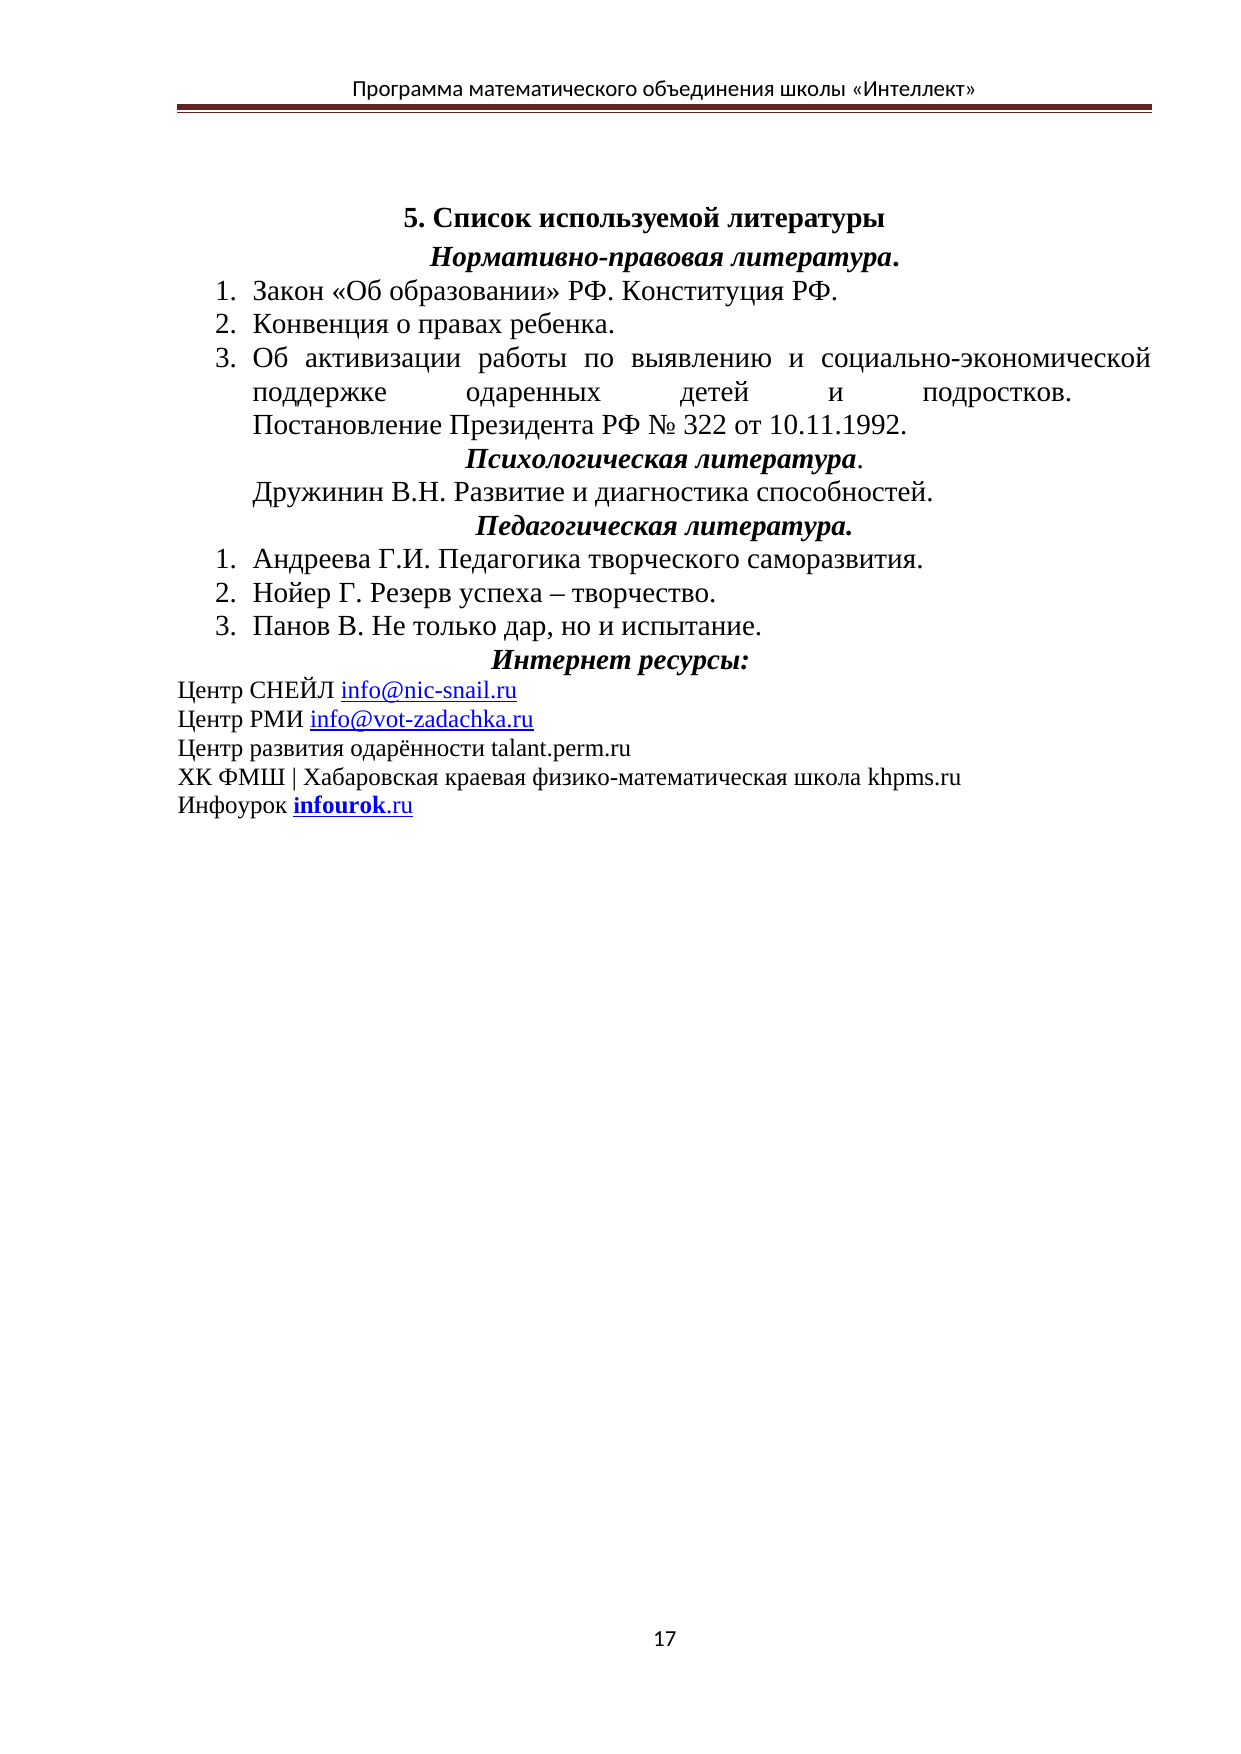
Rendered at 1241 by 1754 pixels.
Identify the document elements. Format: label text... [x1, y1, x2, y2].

list Панов В. Не только дар, но и испытание. [215, 608, 1152, 642]
text Интернет ресурсы: [177, 642, 1152, 676]
list Конвенция о правах ребенка. [215, 307, 1152, 340]
text Центр развития одарённости talant.perm.ru [177, 733, 1152, 762]
text ХК ФМШ | Хабаровская краевая физико-математическая школа khpms.ru [177, 762, 1152, 791]
text Нормативно-правовая литература. [177, 239, 1152, 273]
text Инфоурок infourok.ru [177, 791, 1152, 819]
list Закон «Об образовании» РФ. Конституция РФ. [215, 273, 1152, 307]
text Центр СНЕЙЛ info@nic-snail.ru [177, 676, 1152, 704]
text Психологическая литература. [177, 441, 1152, 474]
text Педагогическая литература. [177, 508, 1152, 541]
text Центр РМИ info@vot-zadachka.ru [177, 704, 1152, 733]
subtitle 5. Список используемой литературы [177, 200, 1152, 233]
list Нойер Г. Резерв успеха – творчество. [215, 575, 1152, 608]
text Дружинин В.Н. Развитие и диагностика способностей. [252, 474, 1152, 508]
list Андреева Г.И. Педагогика творческого саморазвития. [215, 541, 1152, 575]
list Об активизации работы по выявлению и социально-экономической поддержке одаренных детей и подростков. Постановление Президента РФ № 322 от 10.11.1992. [215, 340, 1152, 441]
